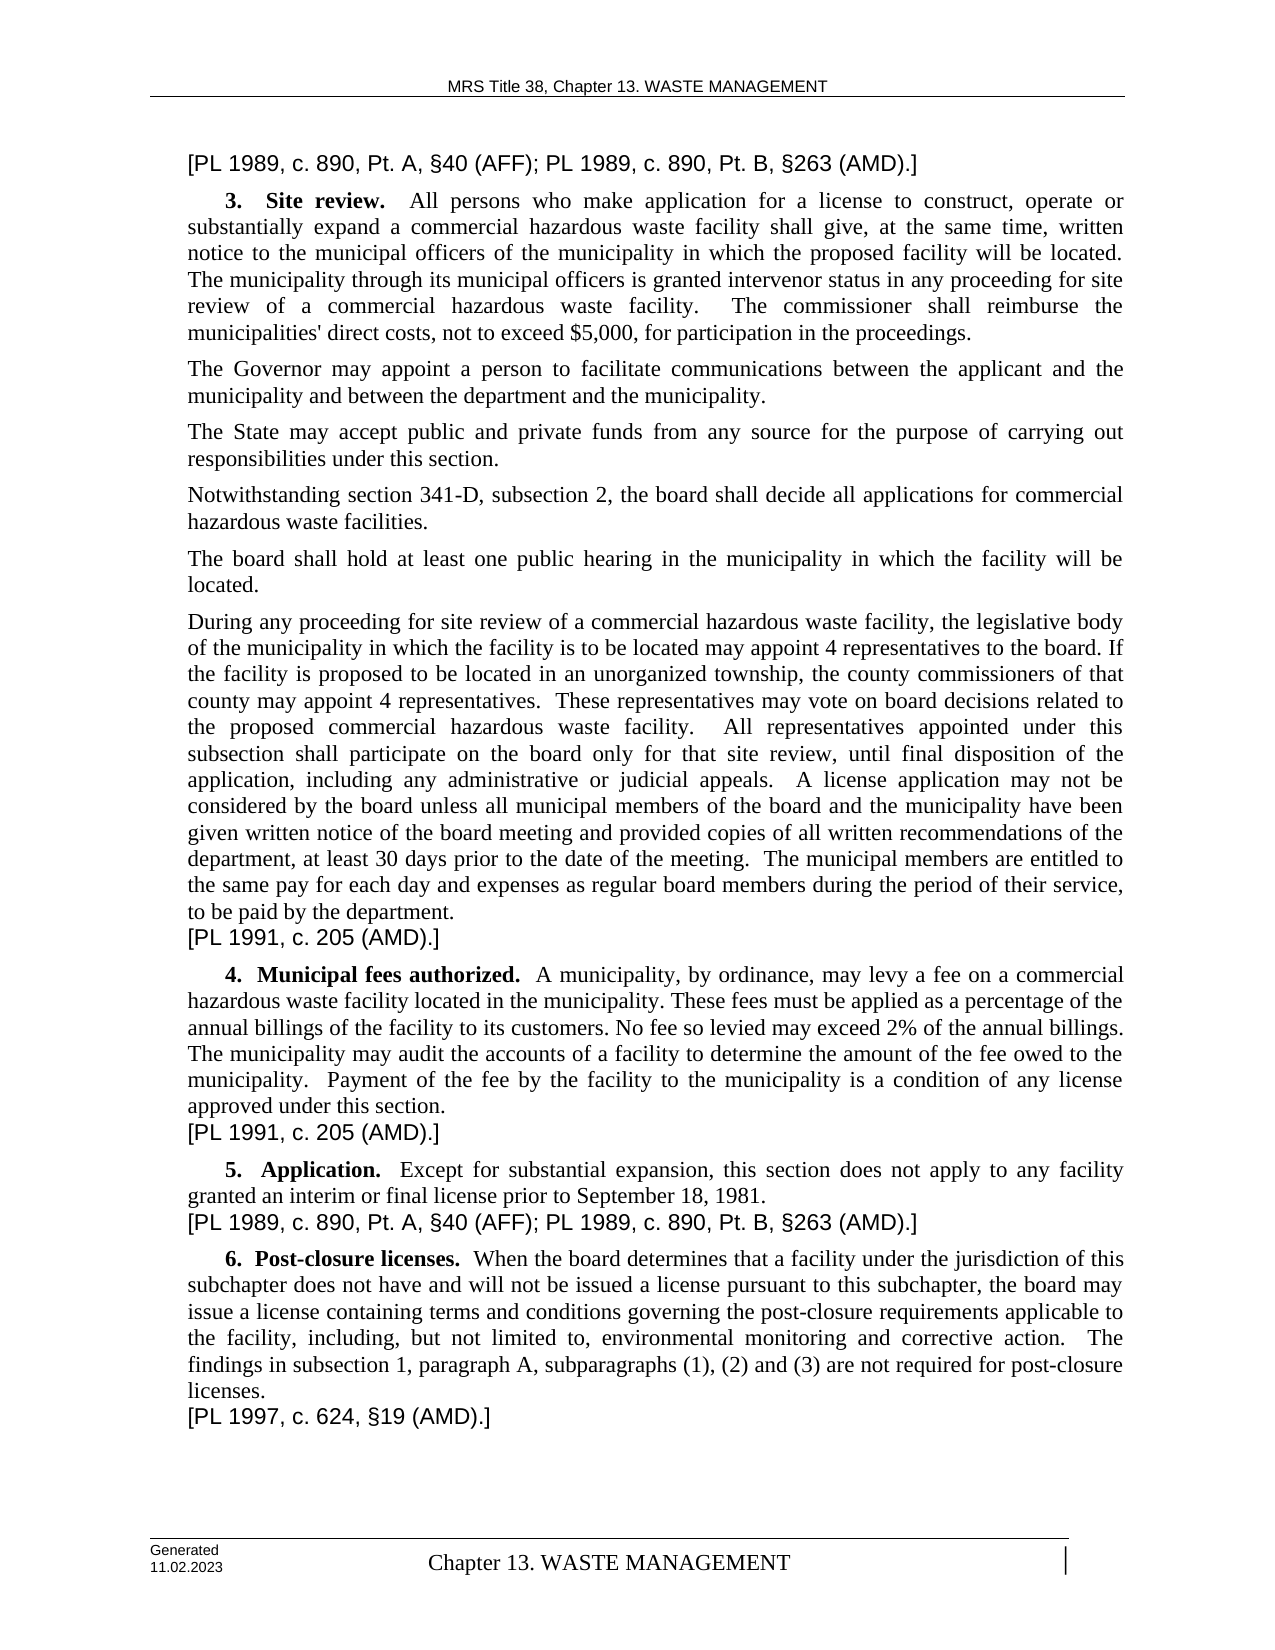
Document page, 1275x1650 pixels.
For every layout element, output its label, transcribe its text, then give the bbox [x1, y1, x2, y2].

text [PL 1997, c. 624, §19 (AMD).] [187, 1403, 1125, 1430]
text Notwithstanding section 341‑D, subsection 2, the board shall decide all applications for commercial hazardous waste facilities. [187, 482, 1125, 534]
text [PL 1989, c. 890, Pt. A, §40 (AFF); PL 1989, c. 890, Pt. B, §263 (AMD).] [187, 150, 1125, 176]
text The Governor may appoint a person to facilitate communications between the applicant and the municipality and between the department and the municipality. [187, 355, 1125, 408]
text During any proceeding for site review of a commercial hazardous waste facility, the legislative body of the municipality in which the facility is to be located may appoint 4 representatives to the board. If the facility is proposed to be located in an unorganized township, the county commissioners of that county may appoint 4 representatives. These representatives may vote on board decisions related to the proposed commercial hazardous waste facility. All representatives appointed under this subsection shall participate on the board only for that site review, until final disposition of the application, including any administrative or judicial appeals. A license application may not be considered by the board unless all municipal members of the board and the municipality have been given written notice of the board meeting and provided copies of all written recommendations of the department, at least 30 days prior to the date of the meeting. The municipal members are entitled to the same pay for each day and expenses as regular board members during the period of their service, to be paid by the department. [187, 608, 1125, 924]
text The board shall hold at least one public hearing in the municipality in which the facility will be located. [187, 545, 1125, 597]
text 6. Post-closure licenses. When the board determines that a facility under the jurisdiction of this subchapter does not have and will not be issued a license pursuant to this subchapter, the board may issue a license containing terms and conditions governing the post-closure requirements applicable to the facility, including, but not limited to, environmental monitoring and corrective action. The findings in subsection 1, paragraph A, subparagraphs (1), (2) and (3) are not required for post-closure licenses. [187, 1245, 1125, 1403]
text [PL 1991, c. 205 (AMD).] [187, 1119, 1125, 1145]
text [PL 1991, c. 205 (AMD).] [187, 924, 1125, 950]
text 4. Municipal fees authorized. A municipality, by ordinance, may levy a fee on a commercial hazardous waste facility located in the municipality. These fees must be applied as a percentage of the annual billings of the facility to its customers. No fee so levied may exceed 2% of the annual billings. The municipality may audit the accounts of a facility to determine the amount of the fee owed to the municipality. Payment of the fee by the facility to the municipality is a condition of any license approved under this section. [187, 961, 1125, 1119]
text [PL 1989, c. 890, Pt. A, §40 (AFF); PL 1989, c. 890, Pt. B, §263 (AMD).] [187, 1208, 1125, 1235]
text 5. Application. Except for substantial expansion, this section does not apply to any facility granted an interim or final license prior to September 18, 1981. [187, 1156, 1125, 1208]
text The State may accept public and private funds from any source for the purpose of carrying out responsibilities under this section. [187, 418, 1125, 471]
text 3. Site review. All persons who make application for a license to construct, operate or substantially expand a commercial hazardous waste facility shall give, at the same time, written notice to the municipal officers of the municipality in which the proposed facility will be located. The municipality through its municipal officers is granted intervenor status in any proceeding for site review of a commercial hazardous waste facility. The commissioner shall reimburse the municipalities' direct costs, not to exceed $5,000, for participation in the proceedings. [187, 187, 1125, 345]
